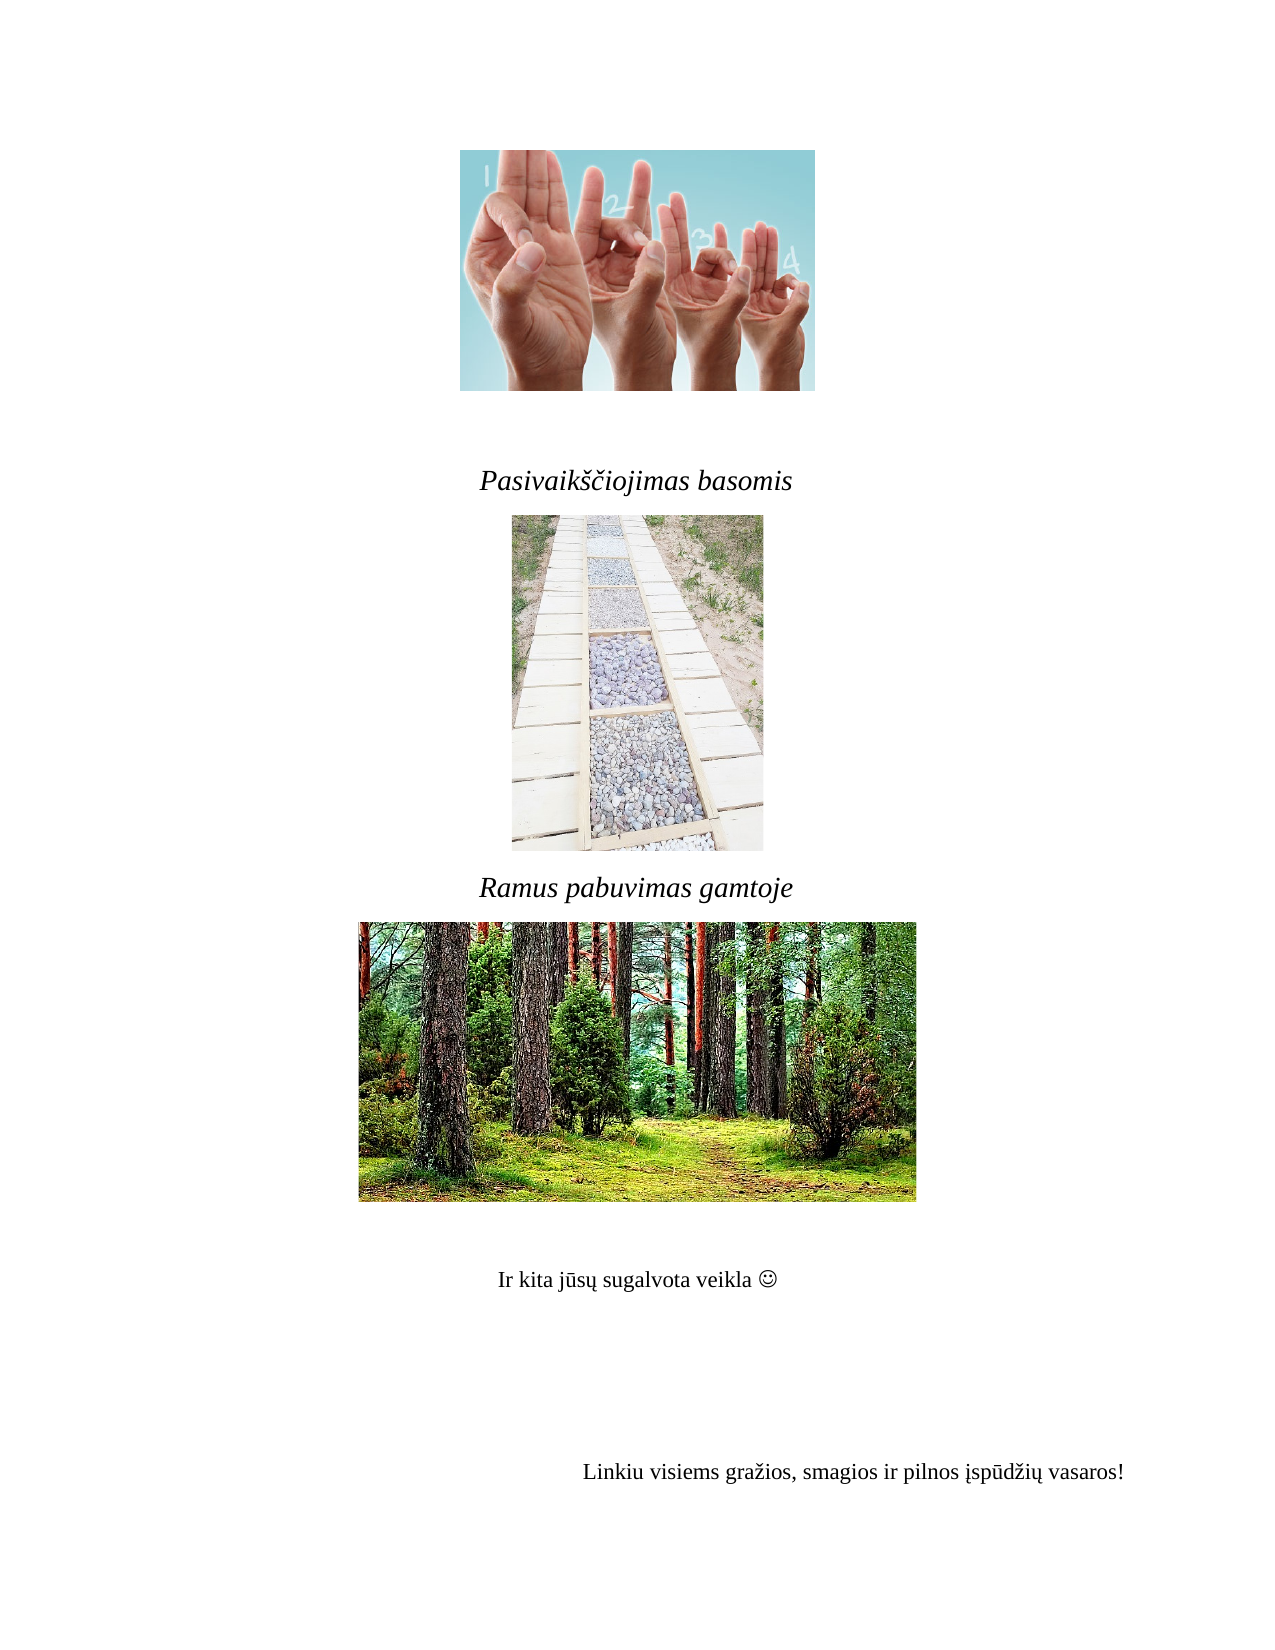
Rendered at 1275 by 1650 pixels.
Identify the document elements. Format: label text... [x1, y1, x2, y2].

picture [511, 515, 764, 851]
text Ir kita jūsų sugalvota veikla [150, 1266, 1125, 1292]
picture [460, 150, 815, 391]
text Linkiu visiems gražios, smagios ir pilnos įspūdžių vasaros! [150, 1401, 1125, 1484]
text Pasivaikščiojimas basomis [150, 463, 1125, 496]
text Ramus pabuvimas gamtoje [150, 870, 1125, 903]
picture [358, 922, 917, 1202]
